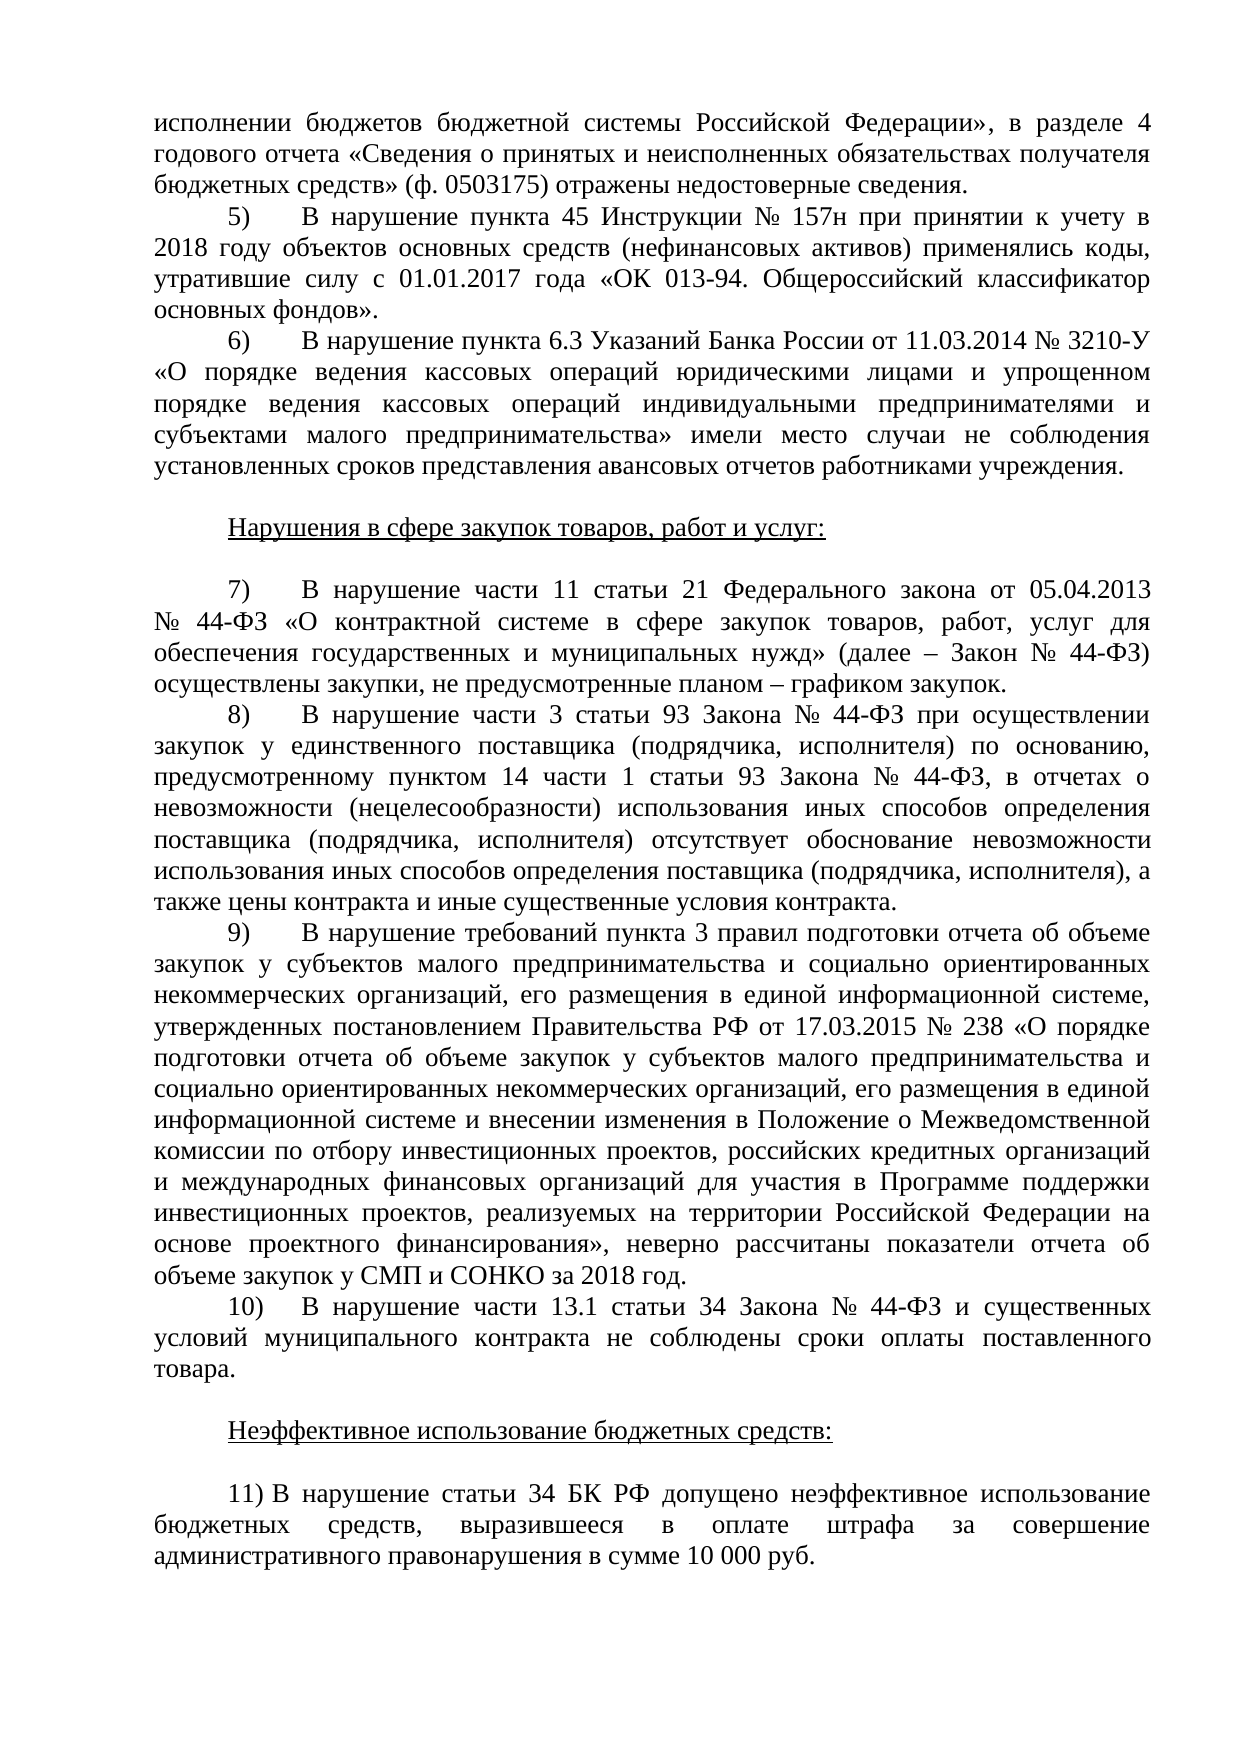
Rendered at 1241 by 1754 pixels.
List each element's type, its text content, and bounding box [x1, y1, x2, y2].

list В нарушение части 11 статьи 21 Федерального закона от 05.04.2013 № 44-ФЗ «О контрактной системе в сфере закупок товаров, работ, услуг для обеспечения государственных и муниципальных нужд» (далее – Закон № 44-ФЗ) осуществлены закупки, не предусмотренные планом – графиком закупок. [153, 573, 1152, 698]
list В нарушение пункта 6.3 Указаний Банка России от 11.03.2014 № 3210-У «О порядке ведения кассовых операций юридическими лицами и упрощенном порядке ведения кассовых операций индивидуальными предпринимателями и субъектами малого предпринимательства» имели место случаи не соблюдения установленных сроков представления авансовых отчетов работниками учреждения. [153, 324, 1152, 480]
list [153, 106, 1152, 200]
list В нарушение части 3 статьи 93 Закона № 44-ФЗ при осуществлении закупок у единственного поставщика (подрядчика, исполнителя) по основанию, предусмотренному пунктом 14 части 1 статьи 93 Закона № 44-ФЗ, в отчетах о невозможности (нецелесообразности) использования иных способов определения поставщика (подрядчика, исполнителя) отсутствует обоснование невозможности использования иных способов определения поставщика (подрядчика, исполнителя), а также цены контракта и иные существенные условия контракта. [153, 698, 1152, 916]
list В нарушение части 13.1 статьи 34 Закона № 44-ФЗ и существенных условий муниципального контракта не соблюдены сроки оплаты поставленного товара. [153, 1290, 1152, 1383]
list В нарушение пункта 45 Инструкции № 157н при принятии к учету в 2018 году объектов основных средств (нефинансовых активов) применялись коды, утратившие силу с 01.01.2017 года «ОК 013-94. Общероссийский классификатор основных фондов». [153, 200, 1152, 324]
list В нарушение статьи 34 БК РФ допущено неэффективное использование бюджетных средств, выразившееся в оплате штрафа за совершение административного правонарушения в сумме 10 000 руб. [153, 1477, 1152, 1570]
list В нарушение требований пункта 3 правил подготовки отчета об объеме закупок у субъектов малого предпринимательства и социально ориентированных некоммерческих организаций, его размещения в единой информационной системе, утвержденных постановлением Правительства РФ от 17.03.2015 № 238 «О порядке подготовки отчета об объеме закупок у субъектов малого предпринимательства и социально ориентированных некоммерческих организаций, его размещения в единой информационной системе и внесении изменения в Положение о Межведомственной комиссии по отбору инвестиционных проектов, российских кредитных организаций и международных финансовых организаций для участия в Программе поддержки инвестиционных проектов, реализуемых на территории Российской Федерации на основе проектного финансирования», неверно рассчитаны показатели отчета об объеме закупок у СМП и СОНКО за 2018 год. [153, 916, 1152, 1290]
text Нарушения в сфере закупок товаров, работ и услуг: [153, 511, 1152, 542]
text Неэффективное использование бюджетных средств: [153, 1414, 1152, 1446]
